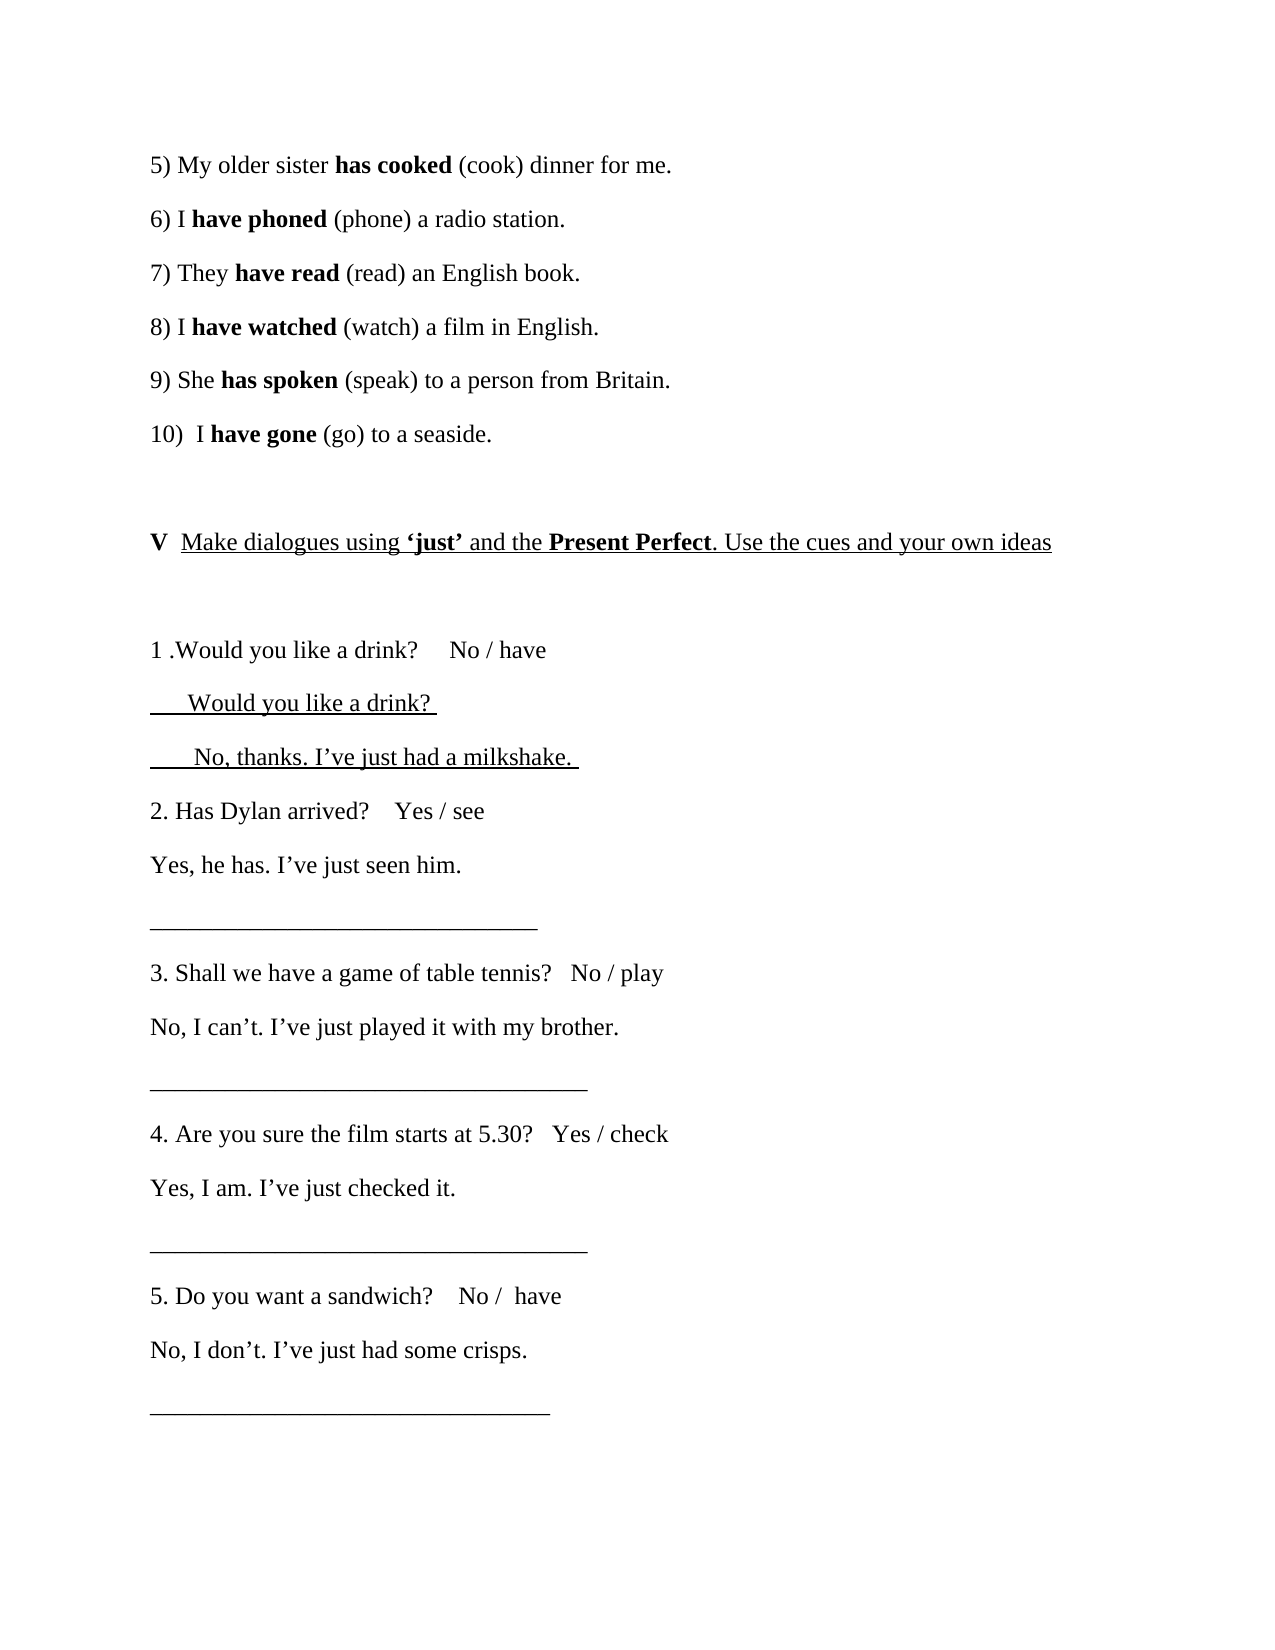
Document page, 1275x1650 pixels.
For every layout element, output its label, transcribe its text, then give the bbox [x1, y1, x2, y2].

text 3. Shall we have a game of table tennis? No / play [150, 958, 1125, 987]
text 1 .Would you like a drink? No / have [150, 635, 1125, 663]
text 6) I have phoned (phone) a radio station. [150, 204, 1125, 233]
text Yes, he has. I’ve just seen him. [150, 850, 1125, 879]
text ___________________________________ [150, 1227, 1125, 1256]
text 9) She has spoken (speak) to a person from Britain. [150, 365, 1125, 394]
text _______________________________ [150, 904, 1125, 933]
text No, thanks. I’ve just had a milkshake. [150, 742, 1125, 771]
text V Make dialogues using ‘just’ and the Present Perfect. Use the cues and your own ideas [150, 527, 1125, 556]
text 8) I have watched (watch) a film in English. [150, 312, 1125, 340]
text 4. Are you sure the film starts at 5.30? Yes / check [150, 1119, 1125, 1148]
text 2. Has Dylan arrived? Yes / see [150, 796, 1125, 825]
text 10) I have gone (go) to a seaside. [150, 419, 1125, 448]
text 5. Do you want a sandwich? No / have [150, 1281, 1125, 1310]
text No, I don’t. I’ve just had some crisps. [150, 1335, 1125, 1363]
text No, I can’t. I’ve just played it with my brother. [150, 1012, 1125, 1040]
text Would you like a drink? [150, 688, 1125, 717]
text 7) They have read (read) an English book. [150, 258, 1125, 286]
text Yes, I am. I’ve just checked it. [150, 1173, 1125, 1202]
text 5) My older sister has cooked (cook) dinner for me. [150, 150, 1125, 179]
text ________________________________ [150, 1389, 1125, 1417]
text ___________________________________ [150, 1066, 1125, 1094]
